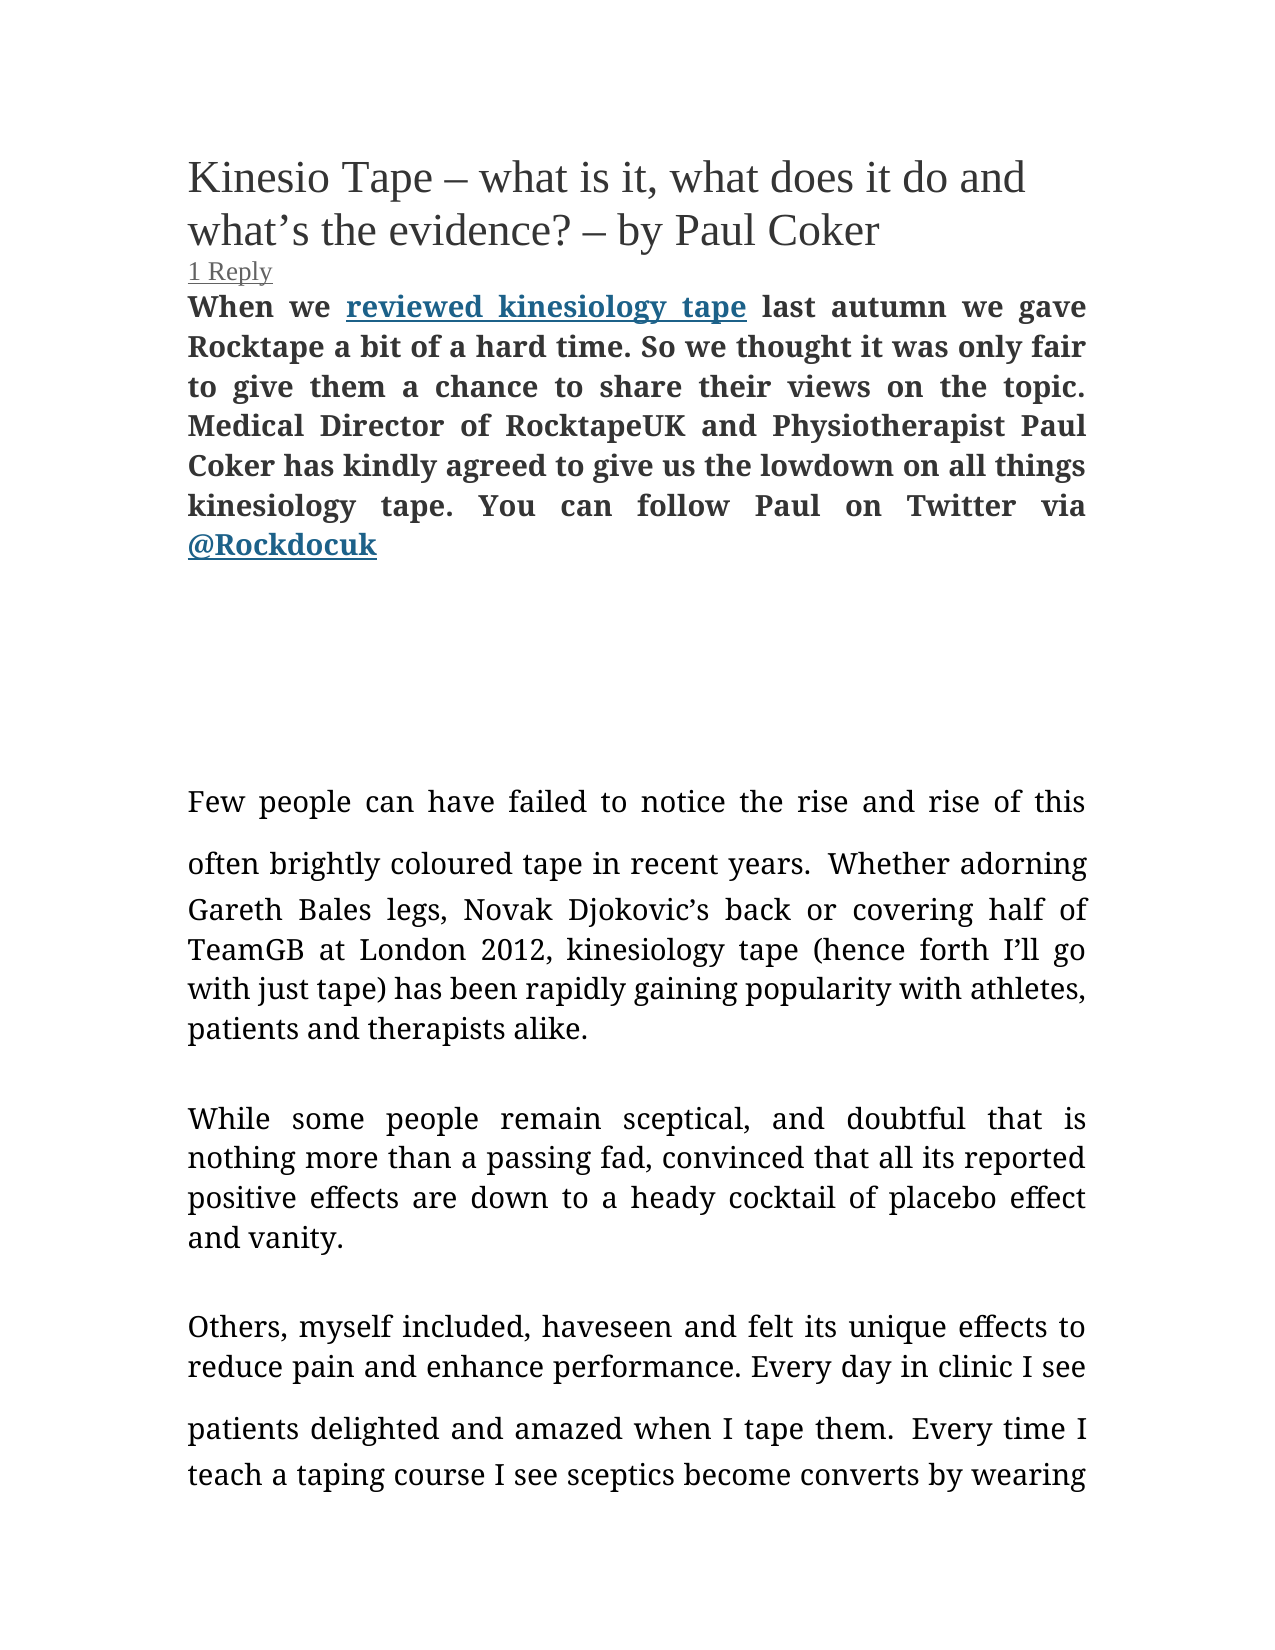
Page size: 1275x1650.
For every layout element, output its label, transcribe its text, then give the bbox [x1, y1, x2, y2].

text While some people remain sceptical, and doubtful that is nothing more than a passing fad, convinced that all its reported positive effects are down to a heady cocktail of placebo effect and vanity. [187, 1098, 1087, 1257]
text 1 Reply [187, 255, 1087, 287]
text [187, 1307, 1087, 1494]
text Kinesio Tape – what is it, what does it do and what’s the evidence? – by Paul Coker [187, 150, 1087, 255]
text Few people can have failed to notice the rise and rise of this often brightly coloured tape in recent years. Whether adorning Gareth Bales legs, Novak Djokovic’s back or covering half of TeamGB at London 2012, kinesiology tape (hence forth I’ll go with just tape) has been rapidly gaining popularity with athletes, patients and therapists alike. [187, 781, 1087, 1048]
text When we reviewed kinesiology tape last autumn we gave Rocktape a bit of a hard time. So we thought it was only fair to give them a chance to share their views on the topic. Medical Director of RocktapeUK and Physiotherapist Paul Coker has kindly agreed to give us the lowdown on all things kinesiology tape. You can follow Paul on Twitter via @Rockdocuk [187, 287, 1087, 564]
